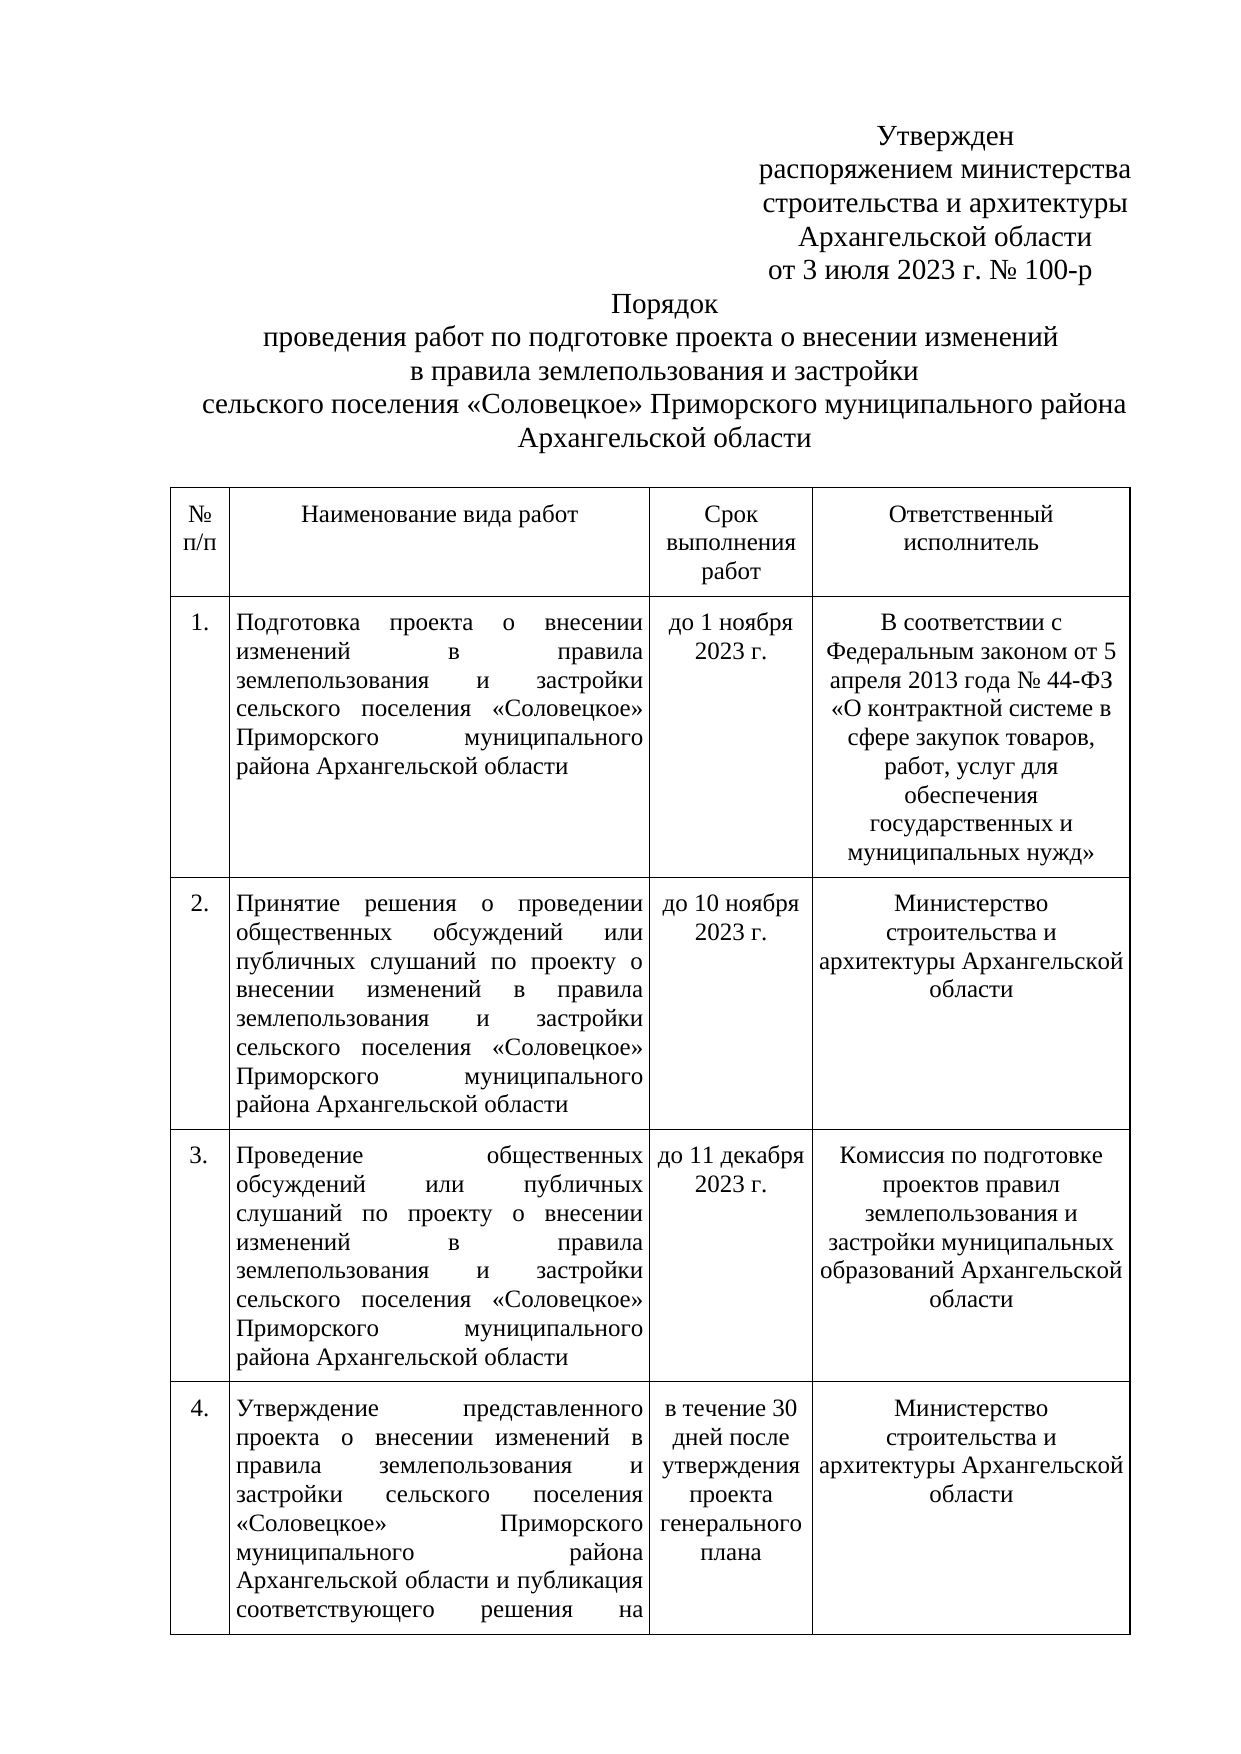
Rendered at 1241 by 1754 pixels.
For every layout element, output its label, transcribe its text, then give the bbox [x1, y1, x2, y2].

table_cell Проведение общественных обсуждений или публичных слушаний по проекту о внесении изменений в правила землепользования и застройки сельского поселения «Соловецкое» Приморского муниципального района Архангельской области [230, 1130, 649, 1381]
table_cell Подготовка проекта о внесении изменений в правила землепользования и застройки сельского поселения «Соловецкое» Приморского муниципального района Архангельской области [230, 597, 649, 877]
table_header Наименование вида работ [230, 488, 649, 596]
table_cell Принятие решения о проведении общественных обсуждений или публичных слушаний по проекту о внесении изменений в правила землепользования и застройки сельского поселения «Соловецкое» Приморского муниципального района Архангельской области [230, 878, 649, 1129]
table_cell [230, 1382, 649, 1633]
table_cell до 11 декабря 2023 г. [650, 1130, 812, 1381]
text Порядок [177, 286, 1152, 319]
table_cell Комиссия по подготовке проектов правил землепользования и застройки муниципальных образований Архангельской области [813, 1130, 1129, 1381]
table_header Ответственный исполнитель [813, 488, 1129, 596]
table_cell Министерство строительства и архитектуры Архангельской области [813, 878, 1129, 1129]
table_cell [650, 1382, 812, 1633]
table_header Срок выполнения работ [650, 488, 812, 596]
text сельского поселения «Соловецкое» Приморского муниципального района Архангельской области [177, 386, 1152, 453]
table_cell до 10 ноября 2023 г. [650, 878, 812, 1129]
text проведения работ по подготовке проекта о внесении изменений в правила землепользования и застройки [177, 319, 1152, 386]
table_cell В соответствии с Федеральным законом от 5 апреля 2013 года № 44-ФЗ «О контрактной системе в сфере закупок товаров, работ, услуг для обеспечения государственных и муниципальных нужд» [813, 597, 1129, 877]
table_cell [813, 1382, 1129, 1633]
table_header № п/п [171, 488, 229, 596]
text строительства и архитектуры Архангельской области [738, 185, 1152, 252]
table_cell 1. [171, 597, 229, 877]
table_cell 2. [171, 878, 229, 1129]
table_cell 4. [171, 1382, 229, 1633]
text распоряжением министерства [738, 152, 1152, 185]
table_cell 3. [171, 1130, 229, 1381]
text Утвержден [738, 118, 1152, 152]
text от 3 июля 2023 г. № 100-р [768, 252, 1152, 286]
table_cell до 1 ноября 2023 г. [650, 597, 812, 877]
